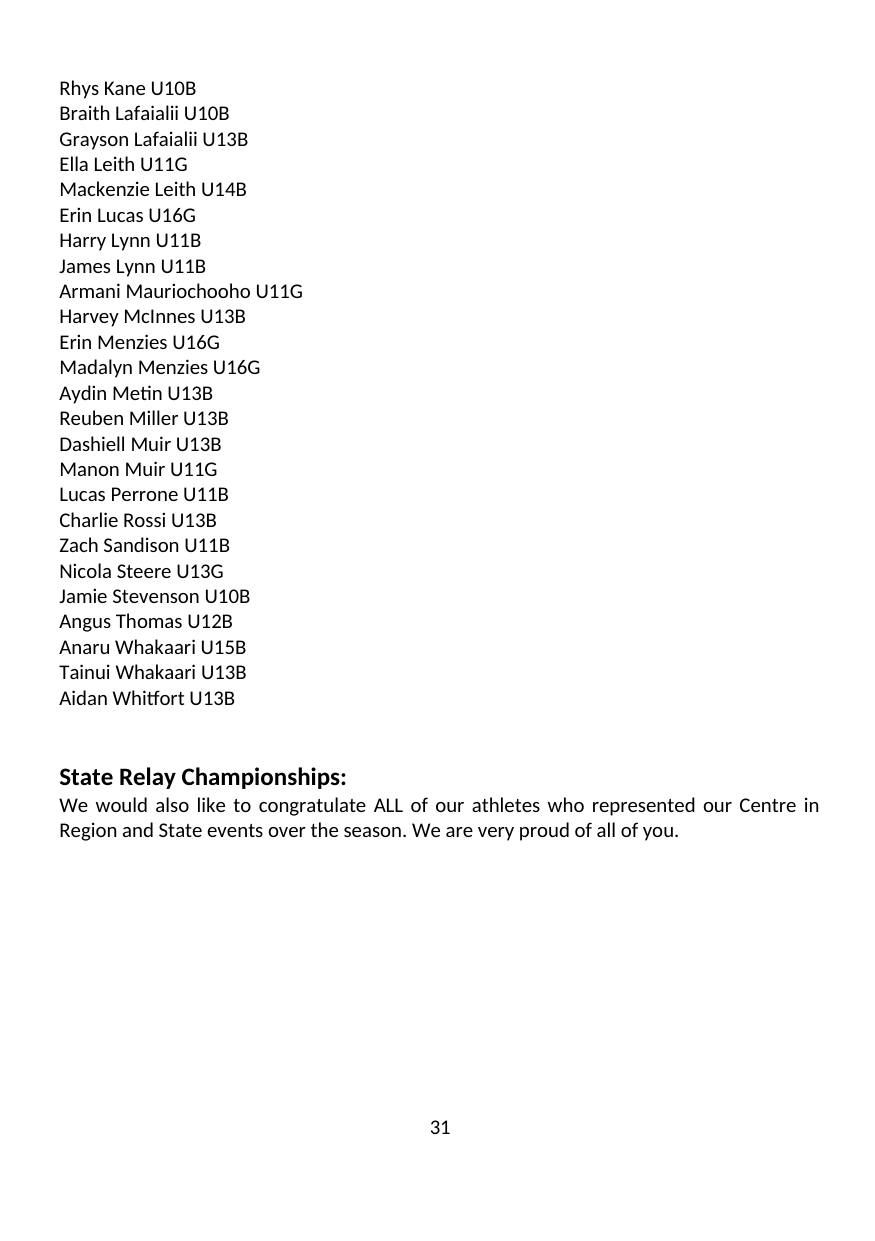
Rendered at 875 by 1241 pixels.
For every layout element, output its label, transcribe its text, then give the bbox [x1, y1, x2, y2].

text Harry Lynn U11B [59, 227, 821, 253]
text Braith Lafaialii U10B [59, 100, 821, 126]
text Jamie Stevenson U10B [59, 583, 821, 609]
text Erin Lucas U16G [59, 202, 821, 227]
text Aidan Whitfort U13B [59, 685, 821, 710]
text Madalyn Menzies U16G [59, 354, 821, 380]
text Tainui Whakaari U13B [59, 659, 821, 685]
text Rhys Kane U10B [59, 75, 821, 100]
text Grayson Lafaialii U13B [59, 126, 821, 151]
text Nicola Steere U13G [59, 558, 821, 583]
text Manon Muir U11G [59, 456, 821, 482]
text Lucas Perrone U11B [59, 482, 821, 507]
text Mackenzie Leith U14B [59, 177, 821, 202]
text Ella Leith U11G [59, 151, 821, 177]
text Harvey McInnes U13B [59, 304, 821, 329]
text Angus Thomas U12B [59, 609, 821, 634]
text We would also like to congratulate ALL of our athletes who represented our Centre in Region and State events over the season. We are very proud of all of you. [59, 792, 821, 843]
text Reuben Miller U13B [59, 405, 821, 431]
text Zach Sandison U11B [59, 532, 821, 558]
text Aydin Metin U13B [59, 380, 821, 405]
text State Relay Championships: [59, 761, 821, 792]
text James Lynn U11B [59, 253, 821, 278]
text Charlie Rossi U13B [59, 507, 821, 532]
text Armani Mauriochooho U11G [59, 278, 821, 304]
text Erin Menzies U16G [59, 329, 821, 354]
text Anaru Whakaari U15B [59, 634, 821, 659]
text Dashiell Muir U13B [59, 431, 821, 456]
